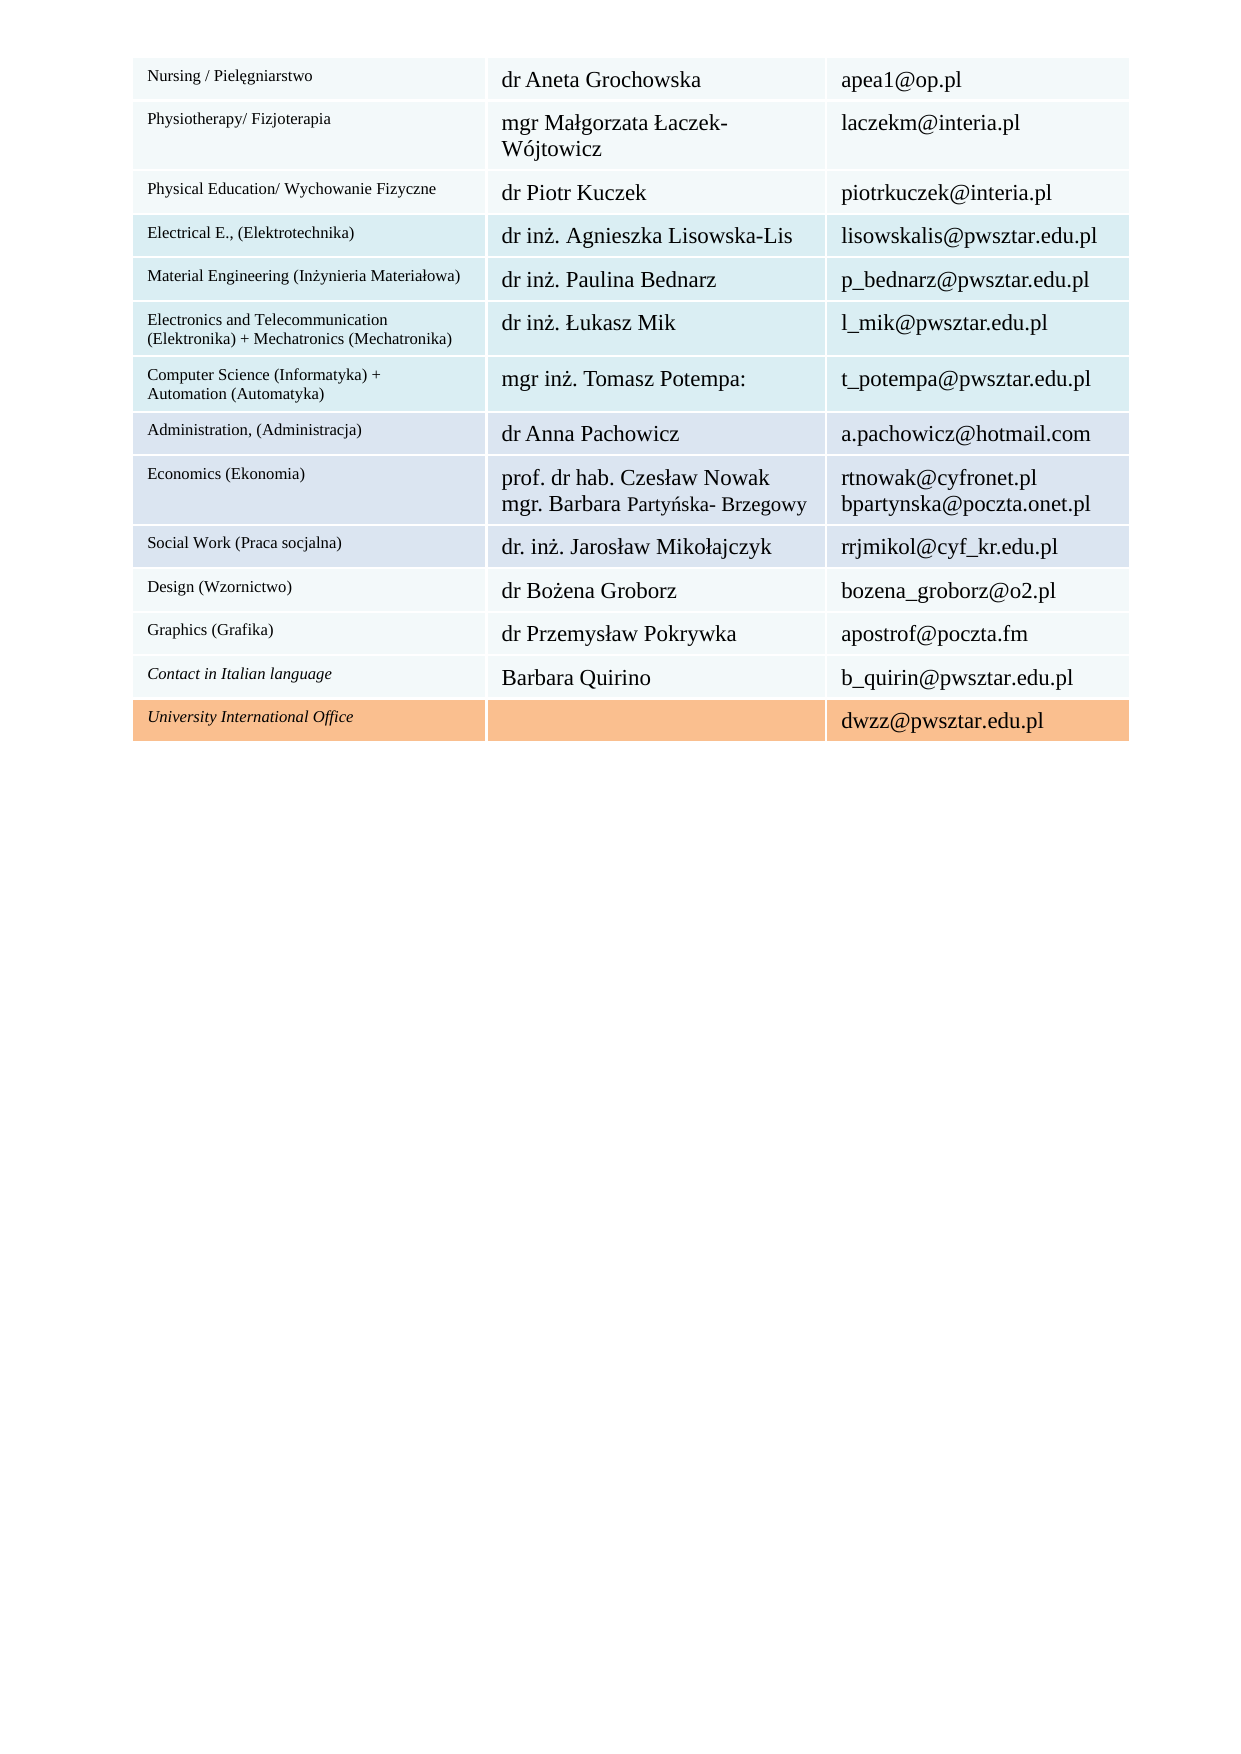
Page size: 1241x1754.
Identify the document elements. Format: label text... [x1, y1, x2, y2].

table_cell Graphics (Grafika) [133, 613, 485, 654]
table_cell p_bednarz@pwsztar.edu.pl [827, 258, 1129, 300]
table_cell dr inż. Łukasz Mik [488, 302, 825, 355]
table_cell dr inż. Agnieszka Lisowska-Lis [488, 215, 825, 256]
table_cell laczekm@interia.pl [827, 102, 1129, 169]
table_cell dr Aneta Grochowska [488, 58, 825, 99]
table_cell [488, 700, 825, 741]
table_cell dr Anna Pachowicz [488, 413, 825, 454]
table_cell Barbara Quirino [488, 656, 825, 697]
table_cell bozena_groborz@o2.pl [827, 569, 1129, 611]
table_cell Administration, (Administracja) [133, 413, 485, 454]
table_cell Economics (Ekonomia) [133, 456, 485, 524]
table_cell Physical Education/ Wychowanie Fizyczne [133, 171, 485, 213]
table_cell Electronics and Telecommunication (Elektronika) + Mechatronics (Mechatronika) [133, 302, 485, 355]
table_cell l_mik@pwsztar.edu.pl [827, 302, 1129, 355]
table_cell Design (Wzornictwo) [133, 569, 485, 611]
table_cell rtnowak@cyfronet.pl bpartynska@poczta.onet.pl [827, 456, 1129, 524]
table_cell Material Engineering (Inżynieria Materiałowa) [133, 258, 485, 300]
table_cell dr Piotr Kuczek [488, 171, 825, 213]
table_cell lisowskalis@pwsztar.edu.pl [827, 215, 1129, 256]
table_cell t_potempa@pwsztar.edu.pl [827, 357, 1129, 411]
table_cell mgr Małgorzata Łaczek- Wójtowicz [488, 102, 825, 169]
table_cell Physiotherapy/ Fizjoterapia [133, 102, 485, 169]
table_cell b_quirin@pwsztar.edu.pl [827, 656, 1129, 697]
table_cell dwzz@pwsztar.edu.pl [827, 700, 1129, 741]
table_cell rrjmikol@cyf_kr.edu.pl [827, 526, 1129, 567]
table_cell Computer Science (Informatyka) + Automation (Automatyka) [133, 357, 485, 411]
table_cell Social Work (Praca socjalna) [133, 526, 485, 567]
table_cell dr inż. Paulina Bednarz [488, 258, 825, 300]
table_cell University International Office [133, 700, 485, 741]
table_cell Contact in Italian language [133, 656, 485, 697]
table_cell prof. dr hab. Czesław Nowak mgr. Barbara Partyńska- Brzegowy [488, 456, 825, 524]
table_cell mgr inż. Tomasz Potempa: [488, 357, 825, 411]
table_cell apea1@op.pl [827, 58, 1129, 99]
table_cell Electrical E., (Elektrotechnika) [133, 215, 485, 256]
table_cell dr Bożena Groborz [488, 569, 825, 611]
table_cell dr Przemysław Pokrywka [488, 613, 825, 654]
table_cell Nursing / Pielęgniarstwo [133, 58, 485, 99]
table_cell apostrof@poczta.fm [827, 613, 1129, 654]
table_cell piotrkuczek@interia.pl [827, 171, 1129, 213]
table_cell dr. inż. Jarosław Mikołajczyk [488, 526, 825, 567]
table_cell a.pachowicz@hotmail.com [827, 413, 1129, 454]
